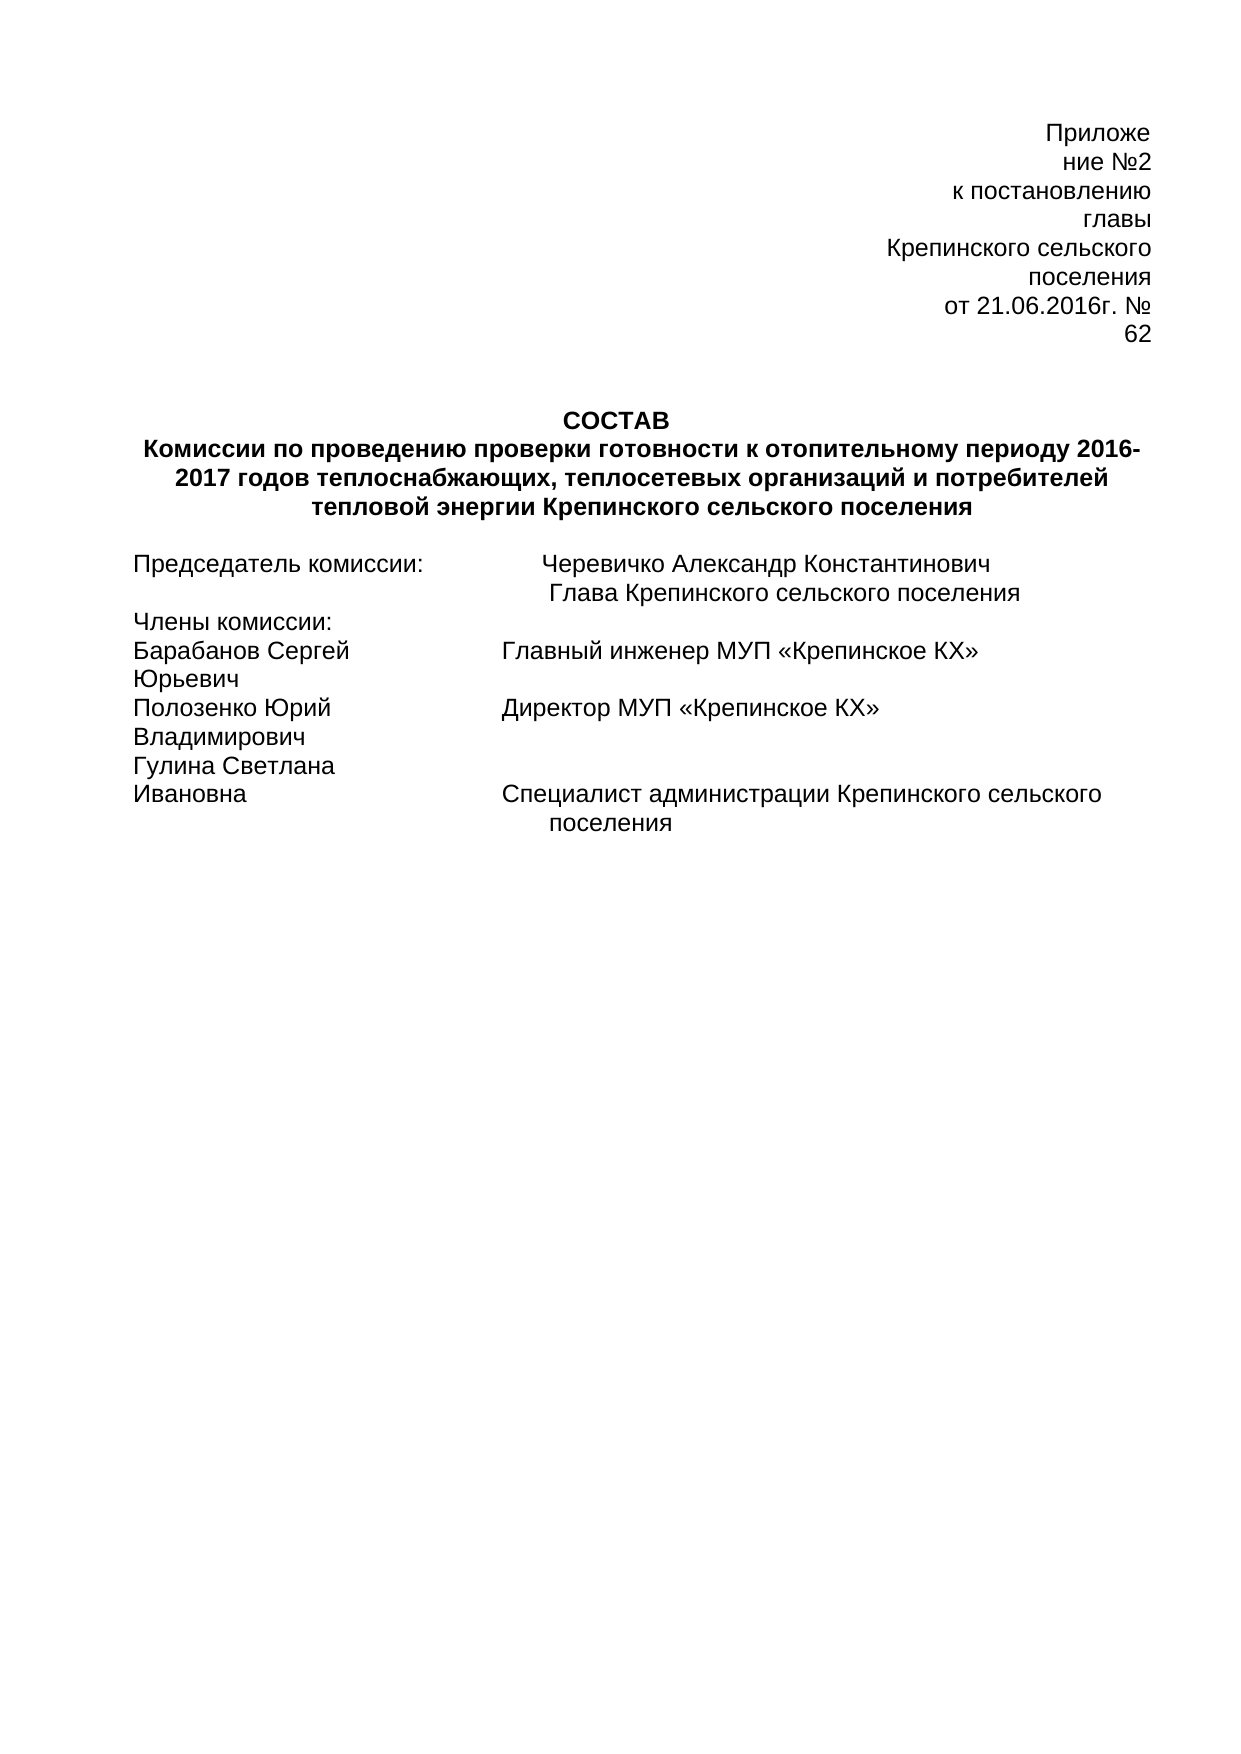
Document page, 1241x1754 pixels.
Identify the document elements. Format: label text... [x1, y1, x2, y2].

text Барабанов Сергей Главный инженер МУП «Крепинское КХ» [133, 636, 1152, 664]
text Глава Крепинского сельского поселения [133, 578, 1152, 607]
text Владимирович [133, 722, 1152, 751]
text Крепинского сельского поселения [133, 233, 1152, 291]
text Полозенко Юрий Директор МУП «Крепинское КХ» [133, 693, 1152, 722]
text Члены комиссии: [133, 607, 1152, 636]
text Председатель комиссии: Черевичко Александр Константинович [133, 549, 1152, 578]
text СОСТАВ [133, 406, 1152, 434]
text Ивановна Специалист администрации Крепинского сельского [133, 779, 1152, 808]
text Приложение №2 [133, 118, 1152, 176]
text Комиссии по проведению проверки готовности к отопительному периоду 2016-2017 годов теплоснабжающих, теплосетевых организаций и потребителей тепловой энергии Крепинского сельского поселения [133, 434, 1152, 521]
text поселения [133, 808, 1152, 837]
text Гулина Светлана [133, 751, 1152, 779]
text Юрьевич [133, 664, 1152, 693]
text от 21.06.2016г. № 62 [133, 291, 1152, 348]
text к постановлению главы [133, 176, 1152, 233]
